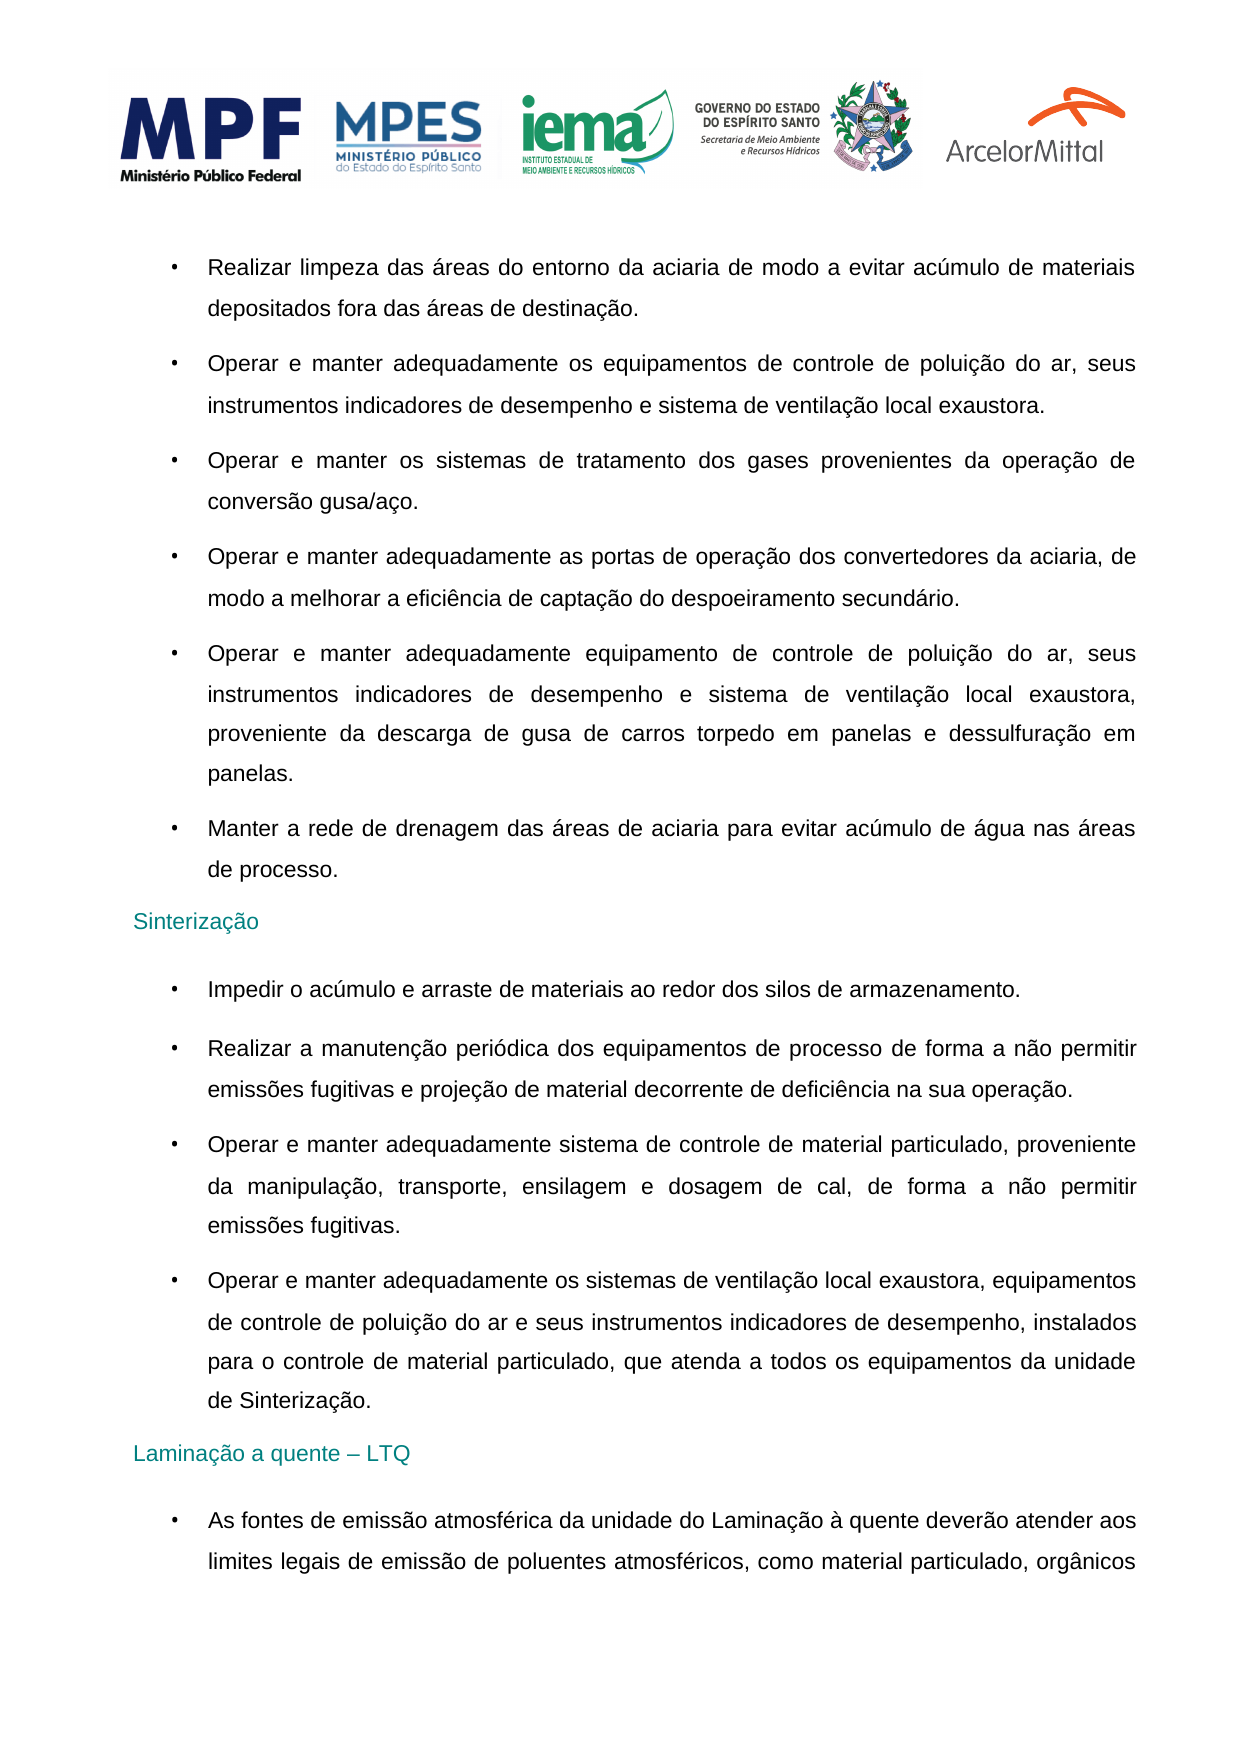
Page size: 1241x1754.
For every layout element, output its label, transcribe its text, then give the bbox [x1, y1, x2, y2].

list Impedir o acúmulo e arraste de materiais ao redor dos silos de armazenamento. [170, 973, 1137, 1004]
list Operar e manter adequadamente sistema de controle de material particulado, proveniente da manipulação, transporte, ensilagem e dosagem de cal, de forma a não permitir emissões fugitivas. [170, 1128, 1137, 1238]
list Operar e manter adequadamente equipamento de controle de poluição do ar, seus instrumentos indicadores de desempenho e sistema de ventilação local exaustora, proveniente da descarga de gusa de carros torpedo em panelas e dessulfuração em panelas. [170, 636, 1137, 786]
picture [946, 87, 1126, 162]
list Operar e manter adequadamente os sistemas de ventilação local exaustora, equipamentos de controle de poluição do ar e seus instrumentos indicadores de desempenho, instalados para o controle de material particulado, que atenda a todos os equipamentos da unidade de Sinterização. [170, 1264, 1137, 1414]
picture [107, 68, 923, 189]
list Manter a rede de drenagem das áreas de aciaria para evitar acúmulo de água nas áreas de processo. [170, 812, 1137, 882]
list Operar e manter os sistemas de tratamento dos gases provenientes da operação de conversão gusa/aço. [170, 444, 1137, 514]
list Realizar limpeza das áreas do entorno da aciaria de modo a evitar acúmulo de materiais depositados fora das áreas de destinação. [170, 251, 1137, 322]
subtitle Sinterização [133, 908, 1137, 934]
list Operar e manter adequadamente os equipamentos de controle de poluição do ar, seus instrumentos indicadores de desempenho e sistema de ventilação local exaustora. [170, 347, 1137, 418]
list Realizar a manutenção periódica dos equipamentos de processo de forma a não permitir emissões fugitivas e projeção de material decorrente de deficiência na sua operação. [170, 1032, 1137, 1103]
subtitle Laminação a quente – LTQ [133, 1439, 1137, 1466]
list Operar e manter adequadamente as portas de operação dos convertedores da aciaria, de modo a melhorar a eficiência de captação do despoeiramento secundário. [170, 540, 1137, 611]
